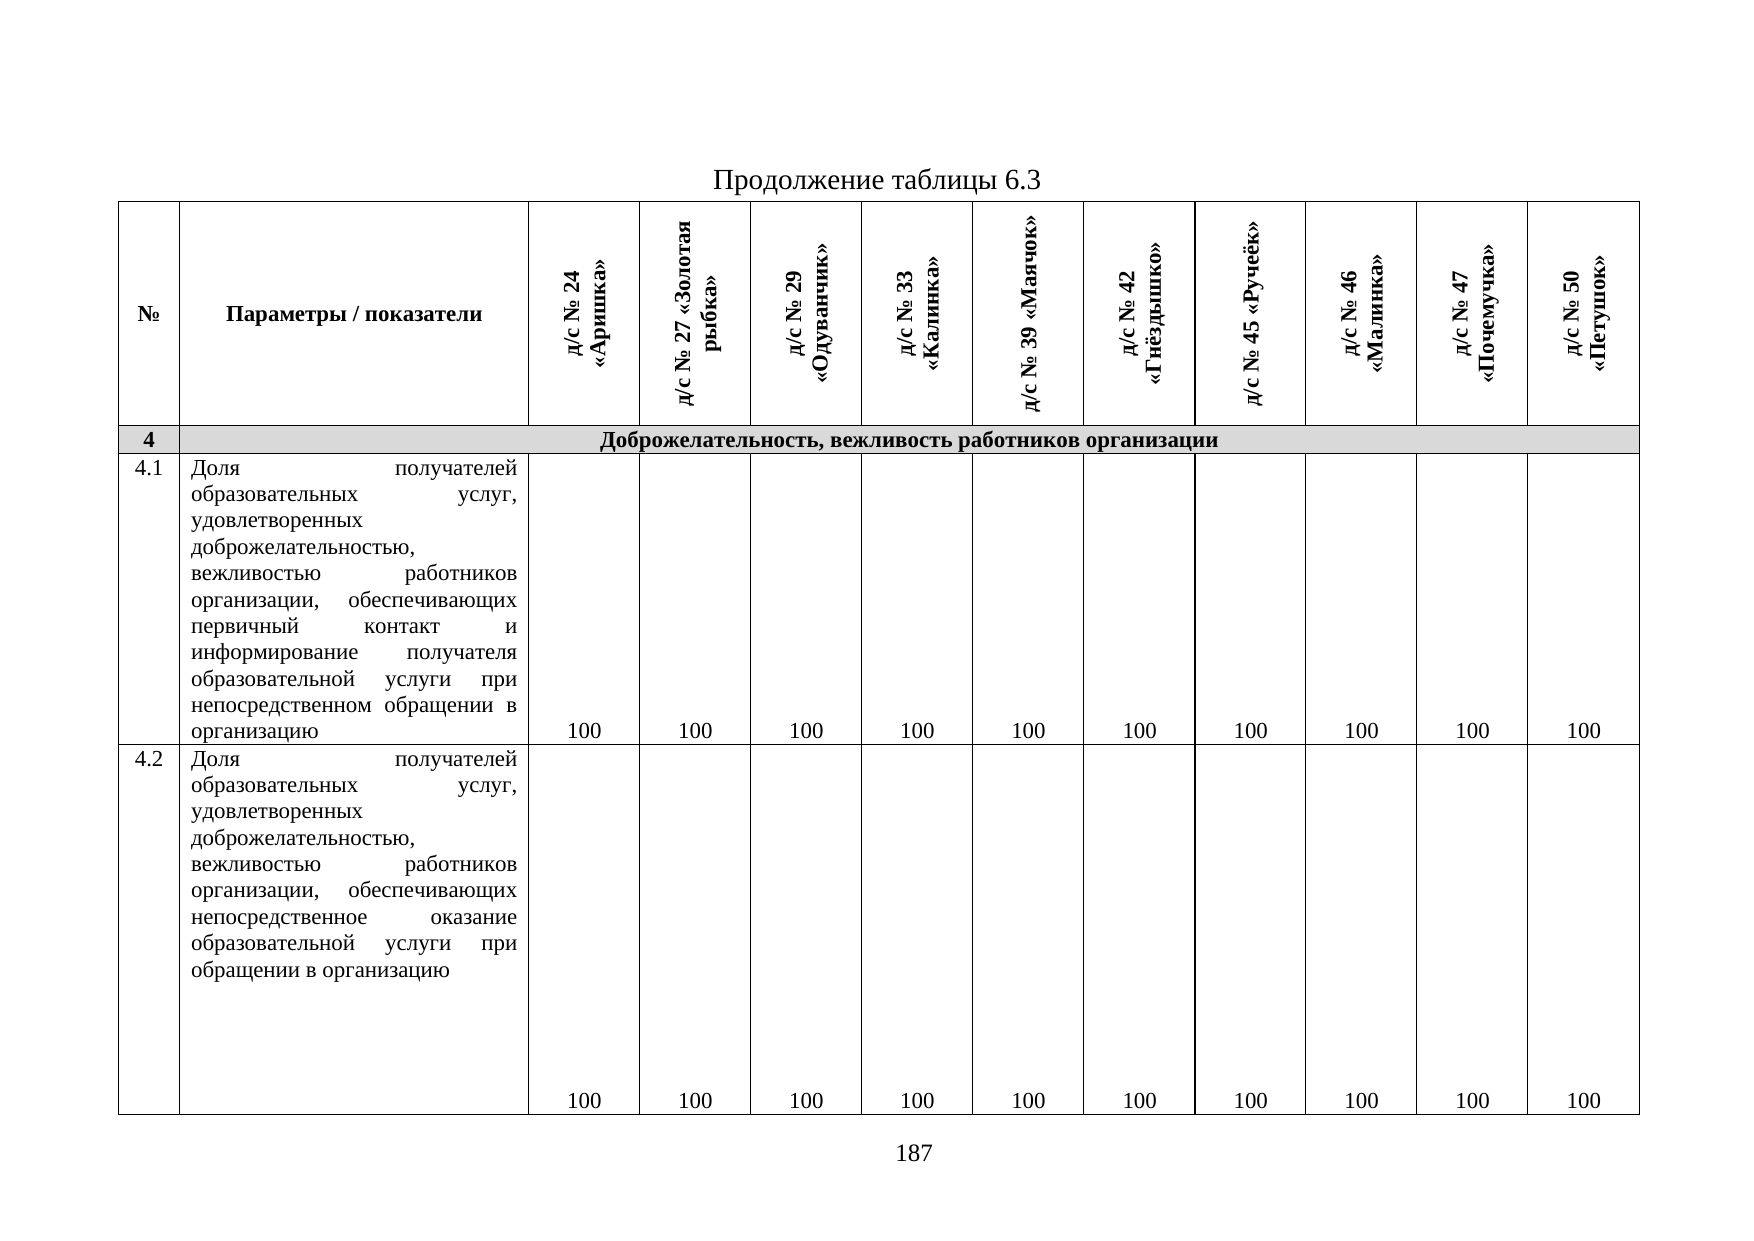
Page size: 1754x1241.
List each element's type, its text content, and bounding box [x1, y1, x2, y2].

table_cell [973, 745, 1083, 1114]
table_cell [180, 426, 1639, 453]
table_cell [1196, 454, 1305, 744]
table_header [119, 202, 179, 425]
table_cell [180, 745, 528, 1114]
text Продолжение таблицы 6.3 [118, 162, 1636, 196]
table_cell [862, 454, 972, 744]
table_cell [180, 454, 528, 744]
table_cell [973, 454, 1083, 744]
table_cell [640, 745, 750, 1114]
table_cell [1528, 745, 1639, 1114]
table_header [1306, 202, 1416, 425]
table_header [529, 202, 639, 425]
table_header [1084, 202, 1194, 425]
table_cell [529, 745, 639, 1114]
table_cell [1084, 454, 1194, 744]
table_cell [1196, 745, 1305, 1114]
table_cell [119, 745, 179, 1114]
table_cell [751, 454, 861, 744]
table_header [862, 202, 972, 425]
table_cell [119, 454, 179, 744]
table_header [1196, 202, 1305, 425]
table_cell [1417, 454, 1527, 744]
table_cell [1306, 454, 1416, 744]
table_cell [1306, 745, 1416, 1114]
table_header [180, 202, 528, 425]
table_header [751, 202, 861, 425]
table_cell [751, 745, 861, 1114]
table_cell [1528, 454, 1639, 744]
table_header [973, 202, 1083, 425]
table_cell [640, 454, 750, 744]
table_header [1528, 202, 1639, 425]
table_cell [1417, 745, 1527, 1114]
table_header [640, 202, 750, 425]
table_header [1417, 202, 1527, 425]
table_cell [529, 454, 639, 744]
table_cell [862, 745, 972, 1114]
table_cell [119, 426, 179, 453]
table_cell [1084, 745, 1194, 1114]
